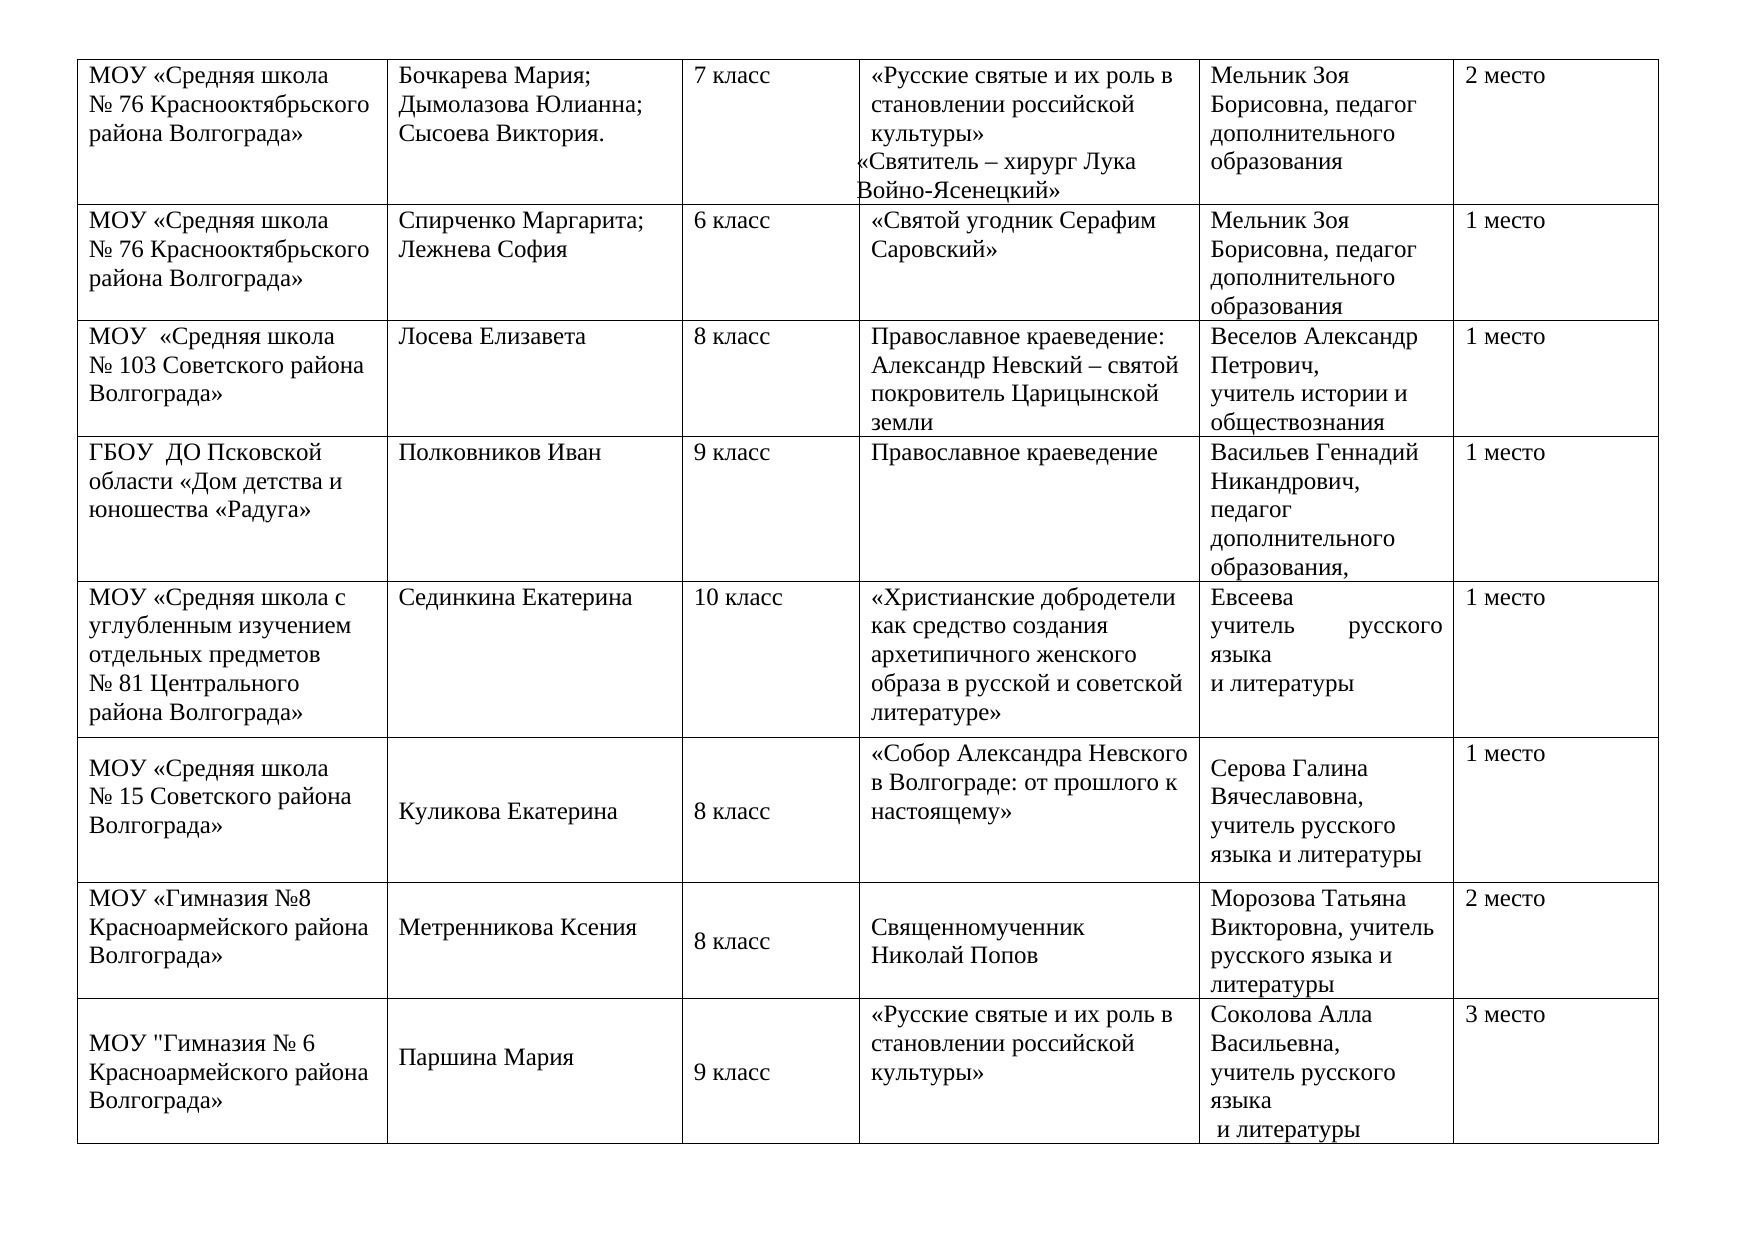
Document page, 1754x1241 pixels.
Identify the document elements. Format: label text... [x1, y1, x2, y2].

table_cell 10 класс [683, 582, 859, 737]
table_cell 3 место [1454, 999, 1658, 1143]
table_cell МОУ «Средняя школа № 15 Советского района Волгограда» [78, 738, 387, 882]
table_cell «Русские святые и их роль в становлении российской культуры» «Святитель – хирург Лука Войно-Ясенецкий» [860, 60, 1199, 204]
table_cell Серова Галина Вячеславовна, учитель русского языка и литературы [1200, 738, 1453, 882]
table_cell Сединкина Екатерина [388, 582, 682, 737]
table_cell Спирченко Маргарита; Лежнева София [388, 205, 682, 320]
table_cell МОУ «Гимназия №8 Красноармейского района Волгограда» [78, 883, 387, 998]
table_cell 1 место [1454, 437, 1658, 581]
table_cell Православное краеведение [860, 437, 1199, 581]
table_cell 9 класс [683, 437, 859, 581]
table_cell МОУ «Средняя школа с углубленным изучением отдельных предметов № 81 Центрального района Волгограда» [78, 582, 387, 737]
table_cell Православное краеведение: Александр Невский – святой покровитель Царицынской земли [860, 321, 1199, 436]
table_cell 1 место [1454, 582, 1658, 737]
table_cell Соколова Алла Васильевна, учитель русского языка и литературы [1200, 999, 1453, 1143]
table_cell «Русские святые и их роль в становлении российской культуры» [860, 999, 1199, 1143]
table_cell Метренникова Ксения [388, 883, 682, 998]
table_cell Паршина Мария [388, 999, 682, 1143]
table_cell Евсеева учитель русского языка и литературы [1200, 582, 1453, 737]
table_cell МОУ «Средняя школа № 103 Советского района Волгограда» [78, 321, 387, 436]
table_cell 2 место [1454, 60, 1658, 204]
table_cell 6 класс [683, 205, 859, 320]
table_cell 8 класс [683, 883, 859, 998]
table_cell Куликова Екатерина [388, 738, 682, 882]
table_cell МОУ «Средняя школа № 76 Краснооктябрьского района Волгограда» [78, 205, 387, 320]
table_cell 2 место [1454, 883, 1658, 998]
table_cell ГБОУ ДО Псковской области «Дом детства и юношества «Радуга» [78, 437, 387, 581]
table_cell Веселов Александр Петрович, учитель истории и обществознания [1200, 321, 1453, 436]
table_cell Полковников Иван [388, 437, 682, 581]
table_cell «Христианские добродетели как средство создания архетипичного женского образа в русской и советской литературе» [860, 582, 1199, 737]
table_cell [1200, 60, 1453, 204]
table_cell Морозова Татьяна Викторовна, учитель русского языка и литературы [1200, 883, 1453, 998]
table_cell 7 класс [683, 60, 859, 204]
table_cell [78, 60, 387, 204]
table_cell Лосева Елизавета [388, 321, 682, 436]
table_cell 8 класс [683, 738, 859, 882]
table_cell Бочкарева Мария; Дымолазова Юлианна; Сысоева Виктория. [388, 60, 682, 204]
table_cell 8 класс [683, 321, 859, 436]
table_cell 9 класс [683, 999, 859, 1143]
table_cell 1 место [1454, 738, 1658, 882]
table_cell Священномученник Николай Попов [860, 883, 1199, 998]
table_cell Мельник Зоя Борисовна, педагог дополнительного образования [1200, 205, 1453, 320]
table_cell «Святой угодник Серафим Саровский» [860, 205, 1199, 320]
table_cell Васильев Геннадий Никандрович, педагог дополнительного образования, [1200, 437, 1453, 581]
table_cell МОУ "Гимназия № 6 Красноармейского района Волгограда» [78, 999, 387, 1143]
table_cell «Собор Александра Невского в Волгограде: от прошлого к настоящему» [860, 738, 1199, 882]
table_cell 1 место [1454, 205, 1658, 320]
table_cell 1 место [1454, 321, 1658, 436]
